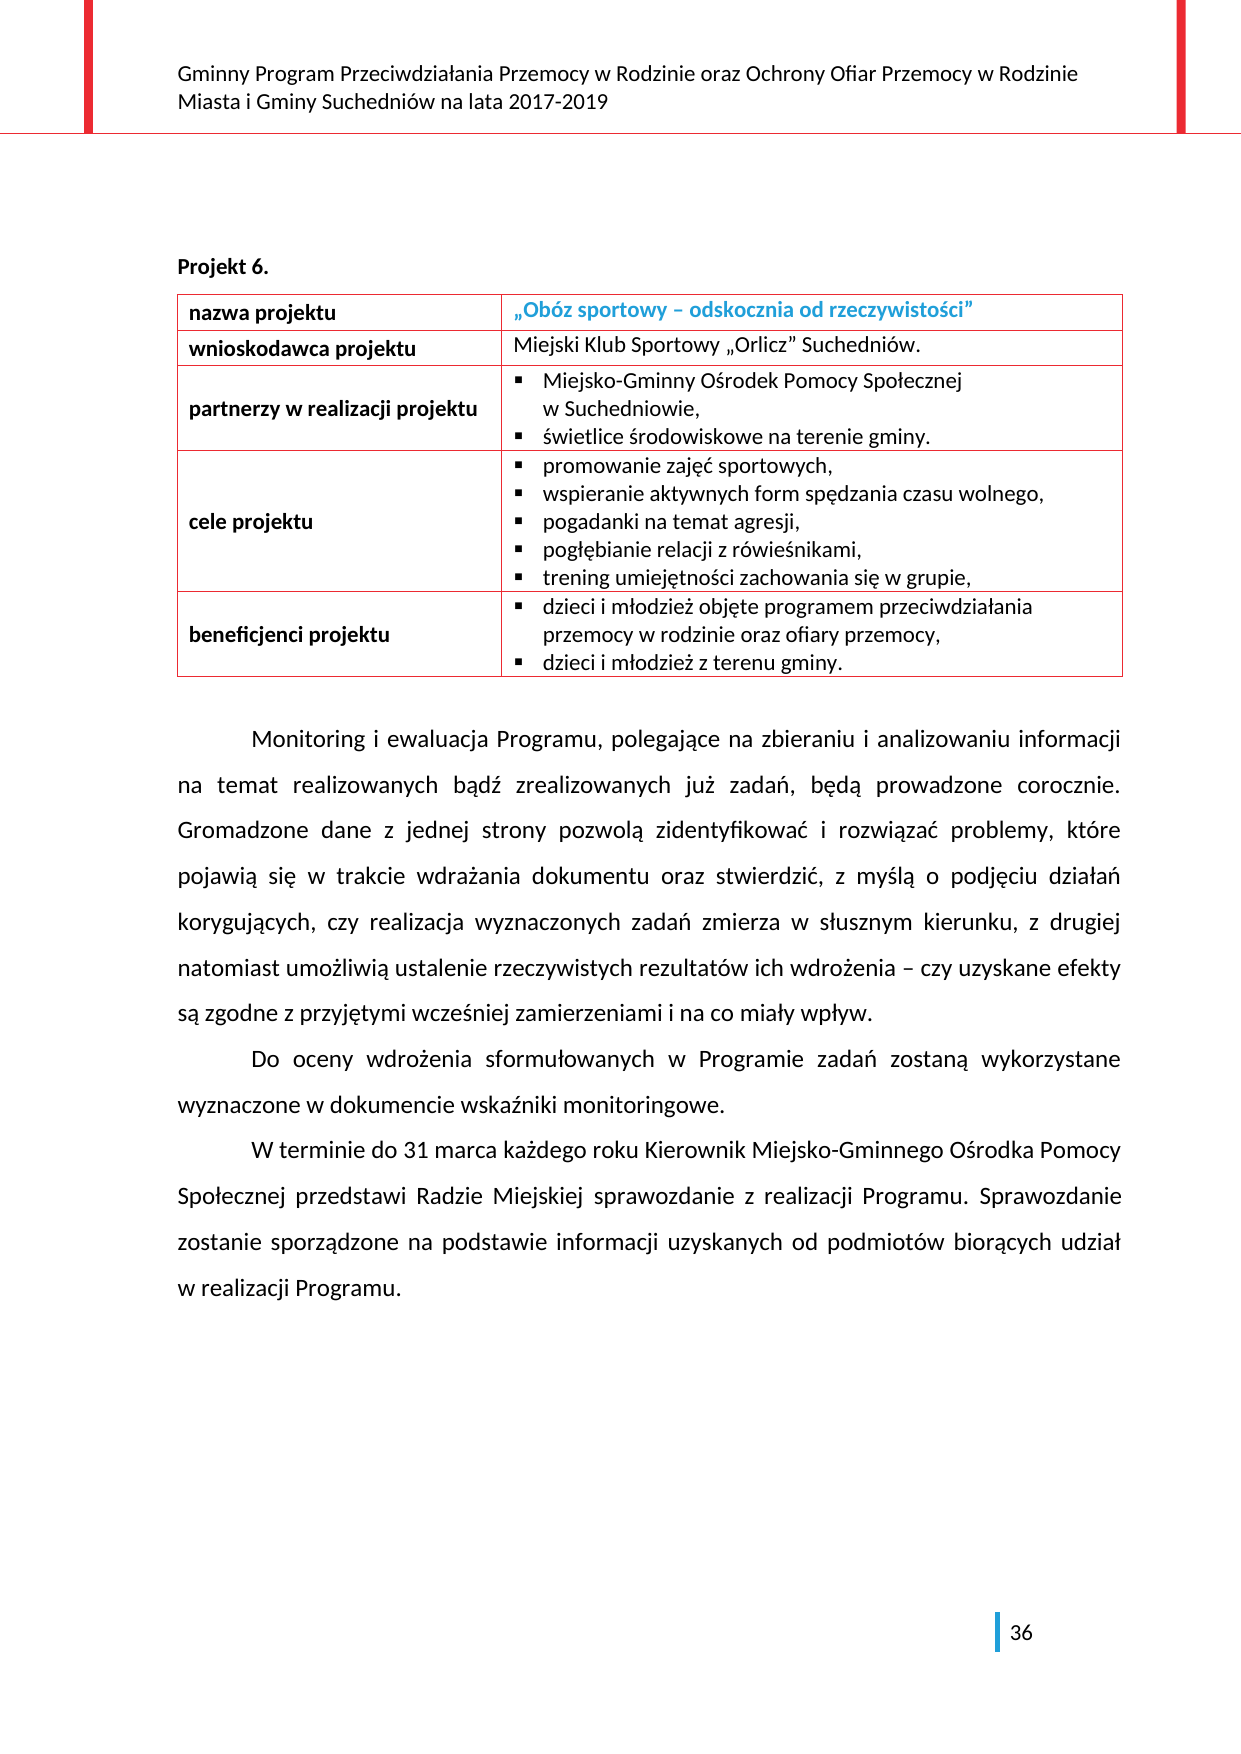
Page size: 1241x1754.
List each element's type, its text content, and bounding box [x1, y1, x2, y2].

text W terminie do 31 marca każdego roku Kierownik Miejsko-Gminnego Ośrodka Pomocy Społecznej przedstawi Radzie Miejskiej sprawozdanie z realizacji Programu. Sprawozdanie zostanie sporządzone na podstawie informacji uzyskanych od podmiotów biorących udział w realizacji Programu. [177, 1134, 1122, 1302]
table_cell cele projektu [178, 451, 501, 591]
table_cell beneficjenci projektu [178, 592, 501, 676]
table_header „Obóz sportowy – odskocznia od rzeczywistości” [502, 295, 1122, 329]
table_header nazwa projektu [178, 295, 501, 329]
table_cell wnioskodawca projektu [178, 331, 501, 365]
table_cell Miejsko-Gminny Ośrodek Pomocy Społecznej w Suchedniowie, świetlice środowiskowe na terenie gminy. [502, 366, 1122, 450]
table_cell Miejski Klub Sportowy „Orlicz” Suchedniów. [502, 331, 1122, 365]
table_cell promowanie zajęć sportowych, wspieranie aktywnych form spędzania czasu wolnego, pogadanki na temat agresji, pogłębianie relacji z rówieśnikami, trening umiejętności zachowania się w grupie, [502, 451, 1122, 591]
text Do oceny wdrożenia sformułowanych w Programie zadań zostaną wykorzystane wyznaczone w dokumencie wskaźniki monitoringowe. [177, 1043, 1122, 1119]
table_cell dzieci i młodzież objęte programem przeciwdziałania przemocy w rodzinie oraz ofiary przemocy, dzieci i młodzież z terenu gminy. [502, 592, 1122, 676]
text Monitoring i ewaluacja Programu, polegające na zbieraniu i analizowaniu informacji na temat realizowanych bądź zrealizowanych już zadań, będą prowadzone corocznie. Gromadzone dane z jednej strony pozwolą zidentyfikować i rozwiązać problemy, które pojawią się w trakcie wdrażania dokumentu oraz stwierdzić, z myślą o podjęciu działań korygujących, czy realizacja wyznaczonych zadań zmierza w słusznym kierunku, z drugiej natomiast umożliwią ustalenie rzeczywistych rezultatów ich wdrożenia – czy uzyskane efekty są zgodne z przyjętymi wcześniej zamierzeniami i na co miały wpływ. [177, 723, 1122, 1028]
table_cell partnerzy w realizacji projektu [178, 366, 501, 450]
text Projekt 6. [177, 252, 1122, 280]
